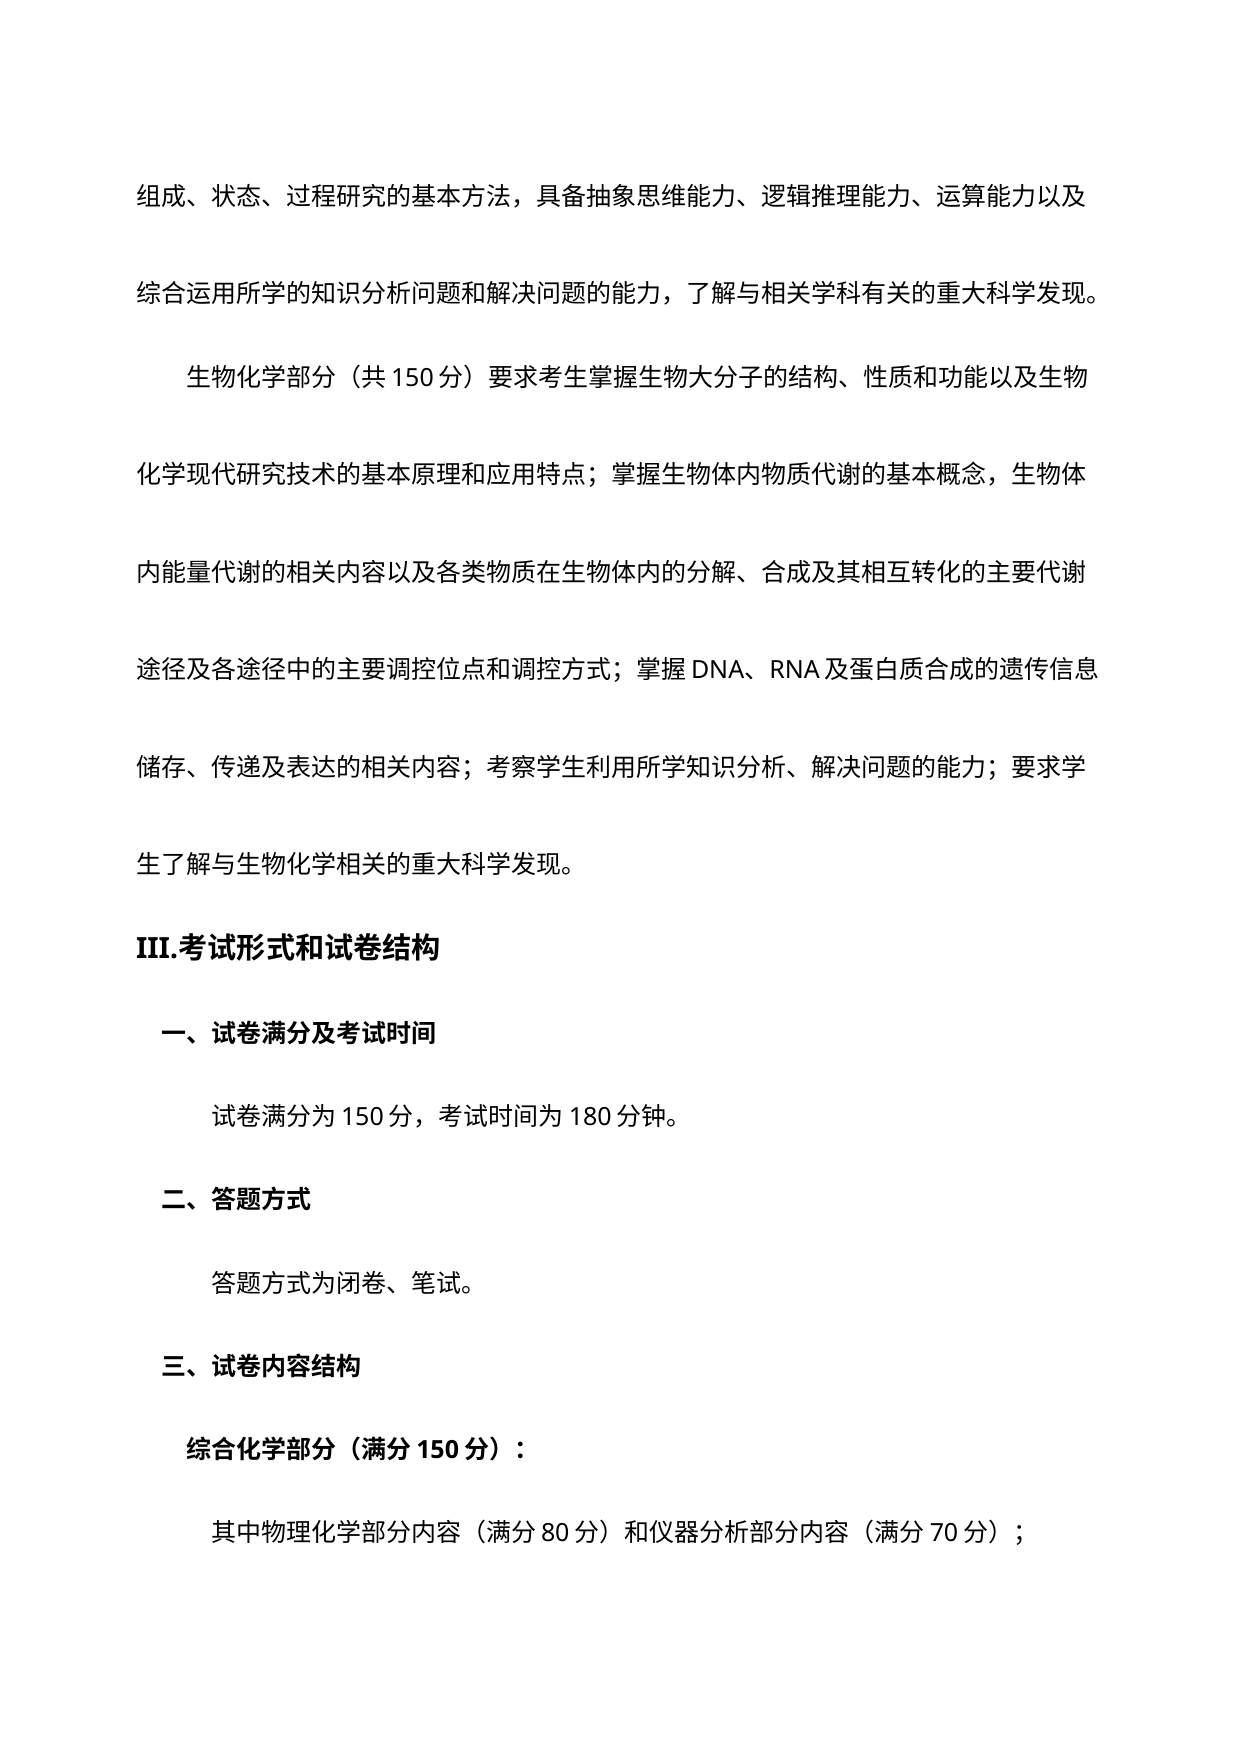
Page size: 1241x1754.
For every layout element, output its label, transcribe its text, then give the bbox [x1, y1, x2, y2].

text 试卷满分为150分，考试时间为180分钟。 [136, 1082, 1106, 1147]
text 一、试卷满分及考试时间 [136, 999, 1106, 1064]
text 三、试卷内容结构 [136, 1332, 1106, 1397]
text 生物化学部分（共150分）要求考生掌握生物大分子的结构、性质和功能以及生物化学现代研究技术的基本原理和应用特点；掌握生物体内物质代谢的基本概念，生物体内能量代谢的相关内容以及各类物质在生物体内的分解、合成及其相互转化的主要代谢途径及各途径中的主要调控位点和调控方式；掌握DNA、RNA及蛋白质合成的遗传信息储存、传递及表达的相关内容；考察学生利用所学知识分析、解决问题的能力；要求学生了解与生物化学相关的重大科学发现。 [136, 343, 1106, 895]
text III.考试形式和试卷结构 [136, 913, 1106, 978]
text 答题方式为闭卷、笔试。 [136, 1249, 1106, 1314]
text 二、答题方式 [136, 1166, 1106, 1231]
text 综合化学部分（满分150分）： [136, 1415, 1106, 1480]
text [136, 162, 1106, 324]
text 其中物理化学部分内容（满分80分）和仪器分析部分内容（满分70分）； [136, 1498, 1106, 1563]
